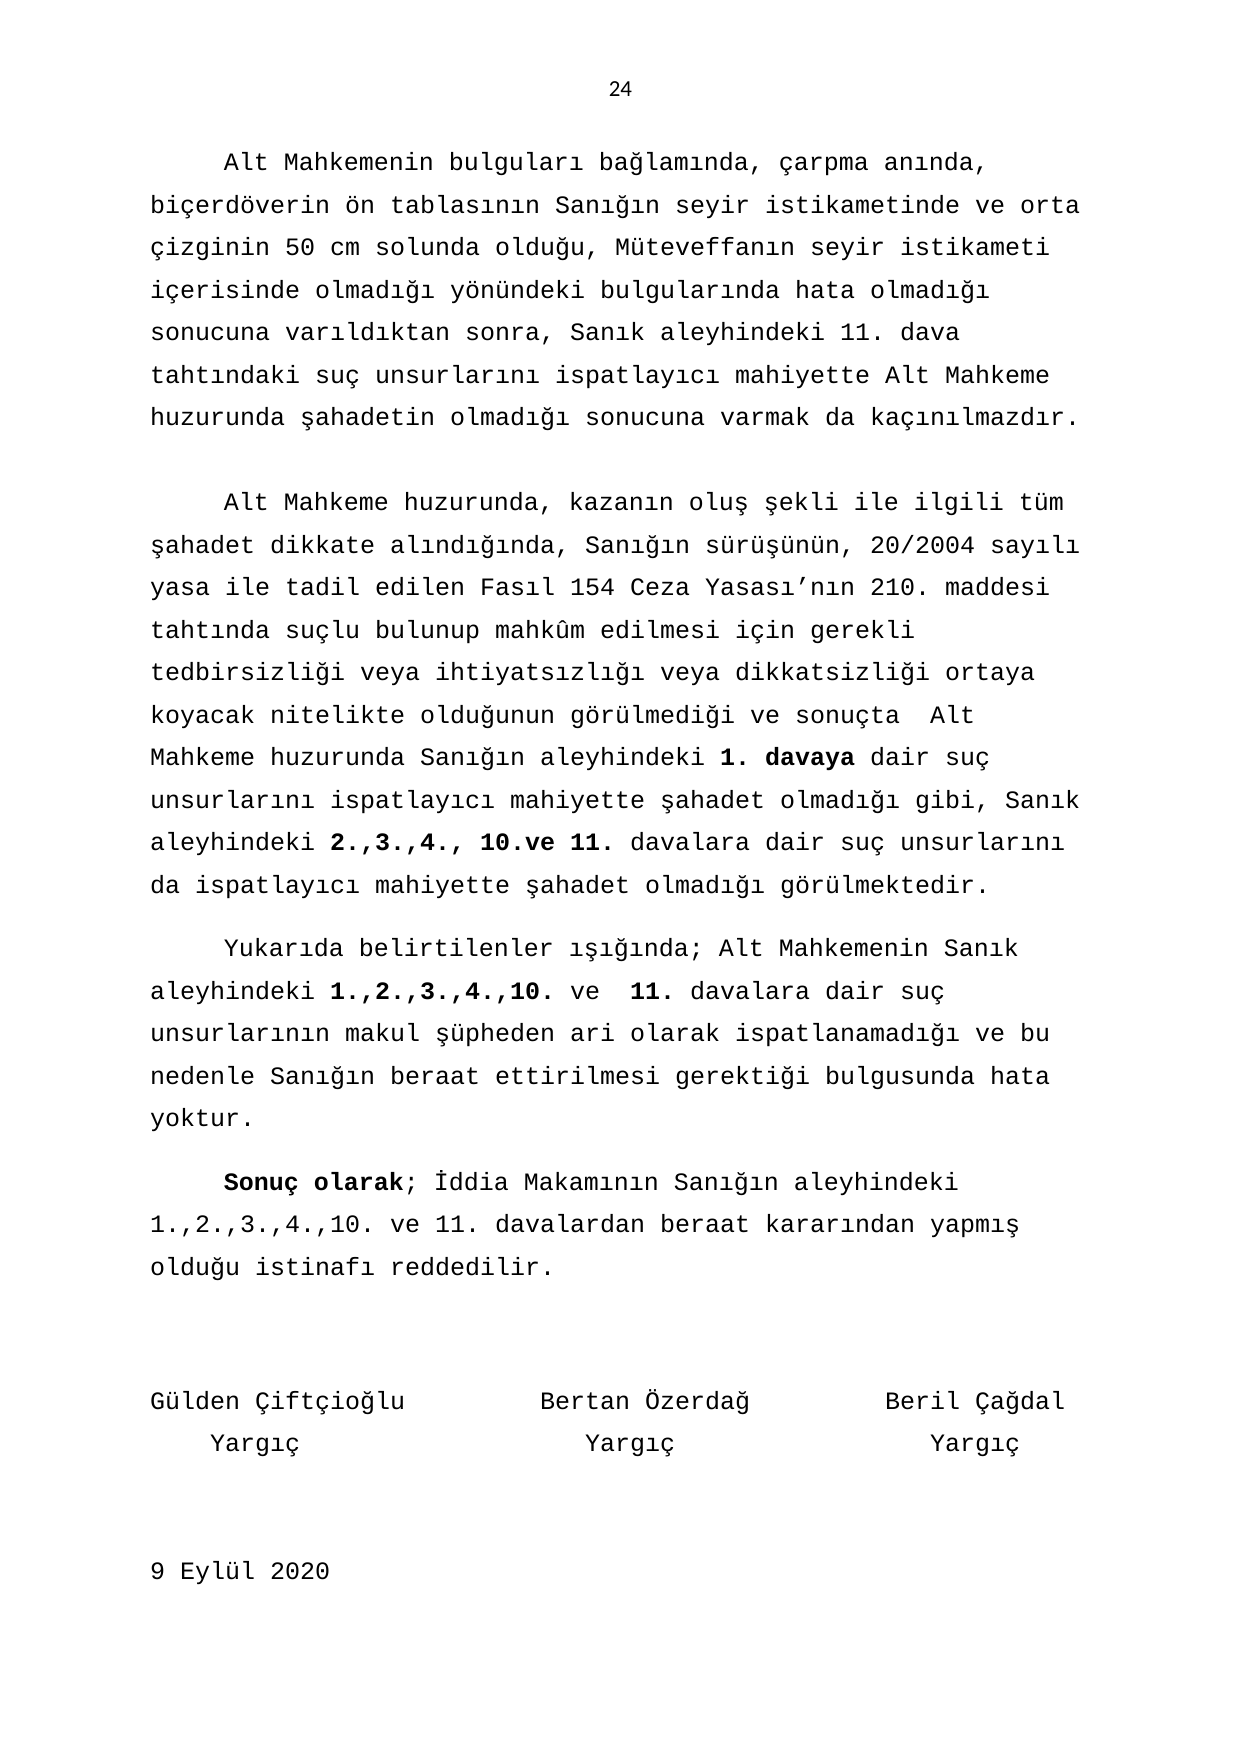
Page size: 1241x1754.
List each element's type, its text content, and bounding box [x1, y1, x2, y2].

text Gülden Çiftçioğlu Bertan Özerdağ Beril Çağdal [150, 1388, 1090, 1417]
text Sonuç olarak; İddia Makamının Sanığın aleyhindeki 1.,2.,3.,4.,10. ve 11. davalardan beraat kararından yapmış olduğu istinafı reddedilir. [150, 1169, 1090, 1282]
text 9 Eylül 2020 [150, 1558, 1090, 1587]
text Yargıç Yargıç Yargıç [150, 1431, 1090, 1459]
text Alt Mahkemenin bulguları bağlamında, çarpma anında, biçerdöverin ön tablasının Sanığın seyir istikametinde ve orta çizginin solunda olduğu, Müteveffanın seyir istikameti içerisinde olmadığı yönündeki bulgularında hata olmadığı sonucuna varıldıktan sonra, Sanık aleyhindeki 11. dava tahtındaki suç unsurlarını ispatlayıcı mahiyette Alt Mahkeme huzurunda şahadetin olmadığı sonucuna varmak da kaçınılmazdır. [150, 150, 1090, 433]
text Yukarıda belirtilenler ışığında; Alt Mahkemenin Sanık aleyhindeki 1.,2.,3.,4.,10. ve 11. davalara dair suç unsurlarının makul şüpheden ari olarak ispatlanamadığı ve bu nedenle Sanığın beraat ettirilmesi gerektiği bulgusunda hata yoktur. [150, 936, 1090, 1134]
text Alt Mahkeme huzurunda, kazanın oluş şekli ile ilgili tüm şahadet dikkate alındığında, Sanığın sürüşünün, 20/2004 sayılı yasa ile tadil edilen Fasıl 154 Ceza Yasası’nın 210. maddesi tahtında suçlu bulunup mahkûm edilmesi için gerekli tedbirsizliği veya ihtiyatsızlığı veya dikkatsizliği ortaya koyacak nitelikte olduğunun görülmediği ve sonuçta Alt Mahkeme huzurunda Sanığın aleyhindeki 1. davaya dair suç unsurlarını ispatlayıcı mahiyette şahadet olmadığı gibi, Sanık aleyhindeki 2.,3.,4., 10.ve 11. davalara dair suç unsurlarını da ispatlayıcı mahiyette şahadet olmadığı görülmektedir. [150, 490, 1090, 901]
